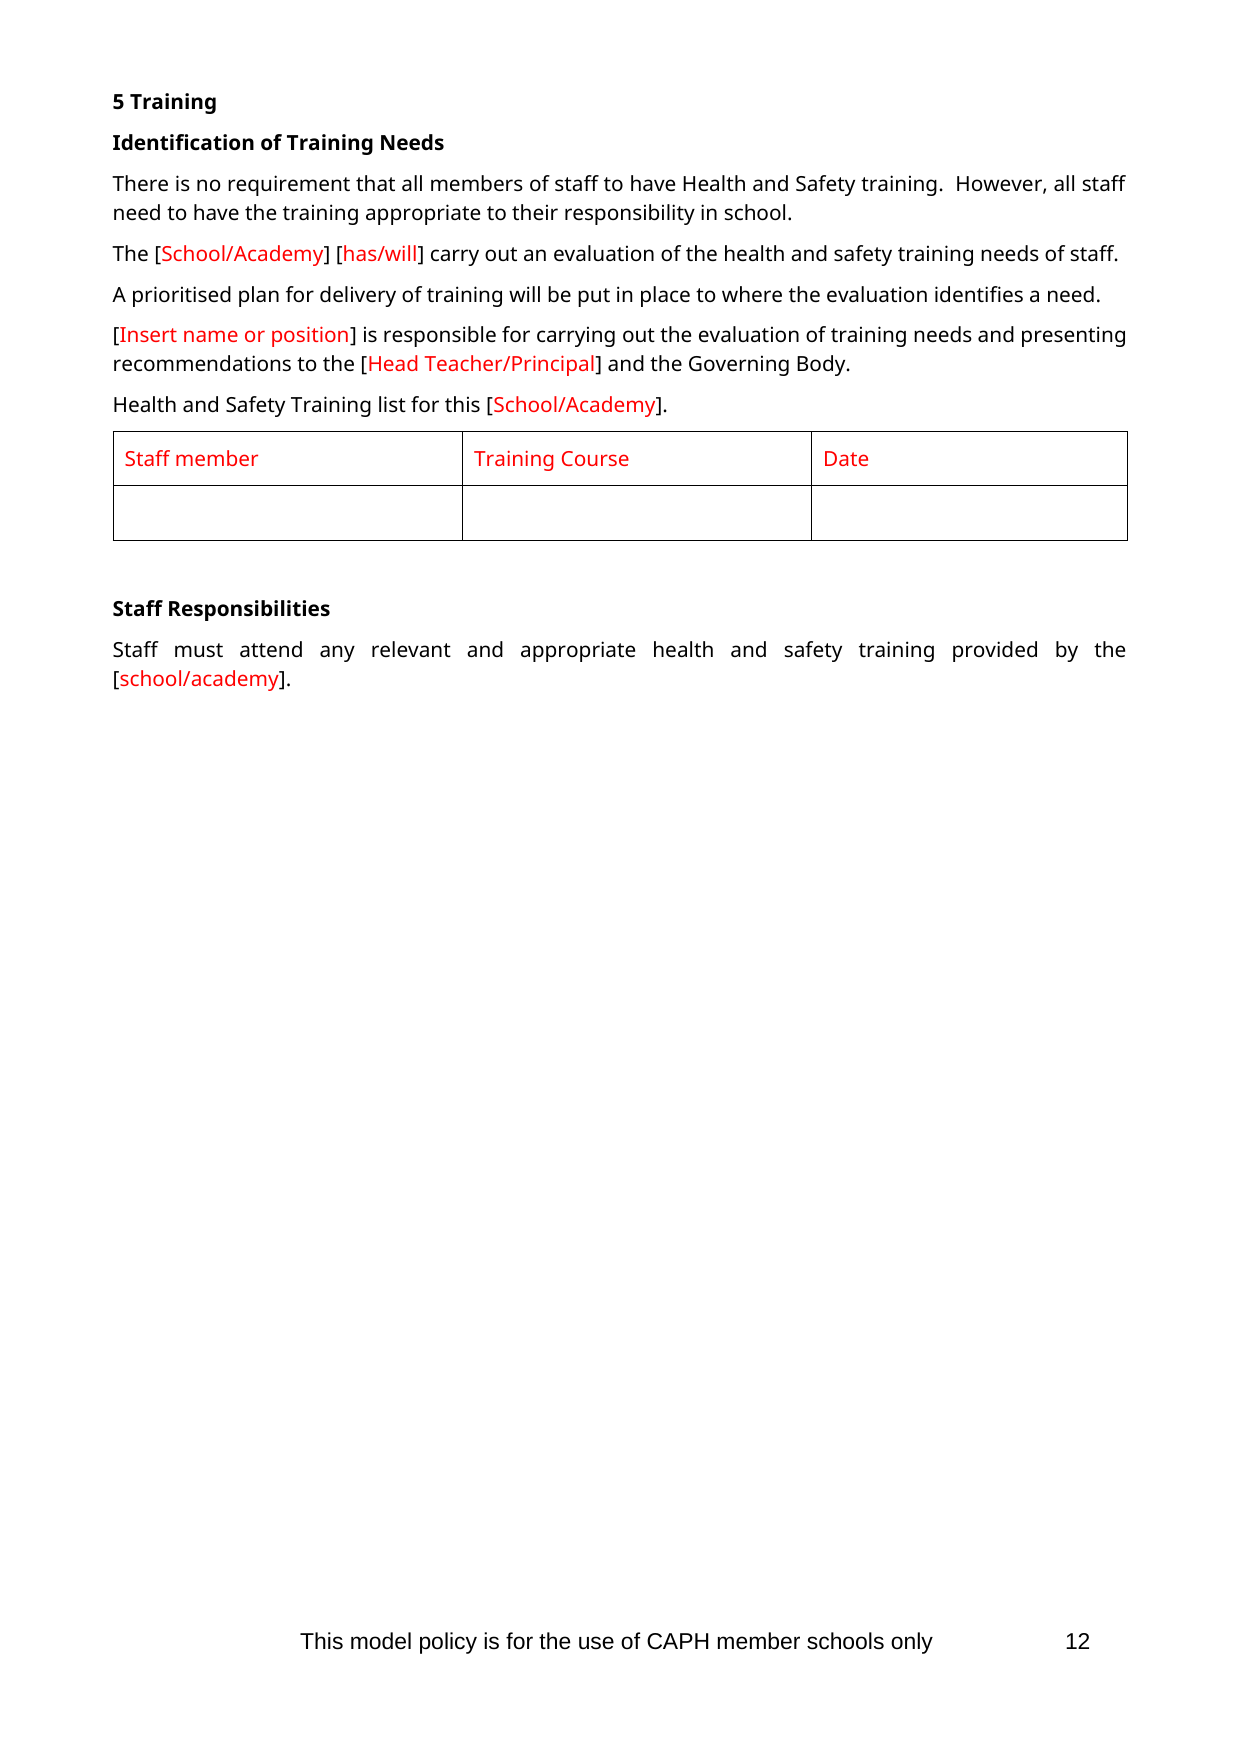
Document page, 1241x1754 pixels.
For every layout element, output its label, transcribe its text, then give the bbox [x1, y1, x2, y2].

table_cell [463, 486, 811, 540]
text Identification of Training Needs [112, 128, 1128, 157]
text A prioritised plan for delivery of training will be put in place to where the evaluation identifies a need. [112, 280, 1128, 308]
text Staff must attend any relevant and appropriate health and safety training provided by the [school/academy]. [112, 635, 1128, 692]
table_header Date [812, 432, 1127, 485]
text There is no requirement that all members of staff to have Health and Safety training. However, all staff need to have the training appropriate to their responsibility in school. [112, 169, 1128, 226]
table_cell [114, 486, 462, 540]
table_header Training Course [463, 432, 811, 485]
text Staff Responsibilities [112, 594, 1128, 623]
text The [School/Academy] [has/will] carry out an evaluation of the health and safety training needs of staff. [112, 239, 1128, 267]
text [Insert name or position] is responsible for carrying out the evaluation of training needs and presenting recommendations to the [Head Teacher/Principal] and the Governing Body. [112, 321, 1128, 377]
table_cell [812, 486, 1127, 540]
text Health and Safety Training list for this [School/Academy]. [112, 390, 1128, 418]
table_header Staff member [114, 432, 462, 485]
text 5 Training [112, 87, 1128, 116]
